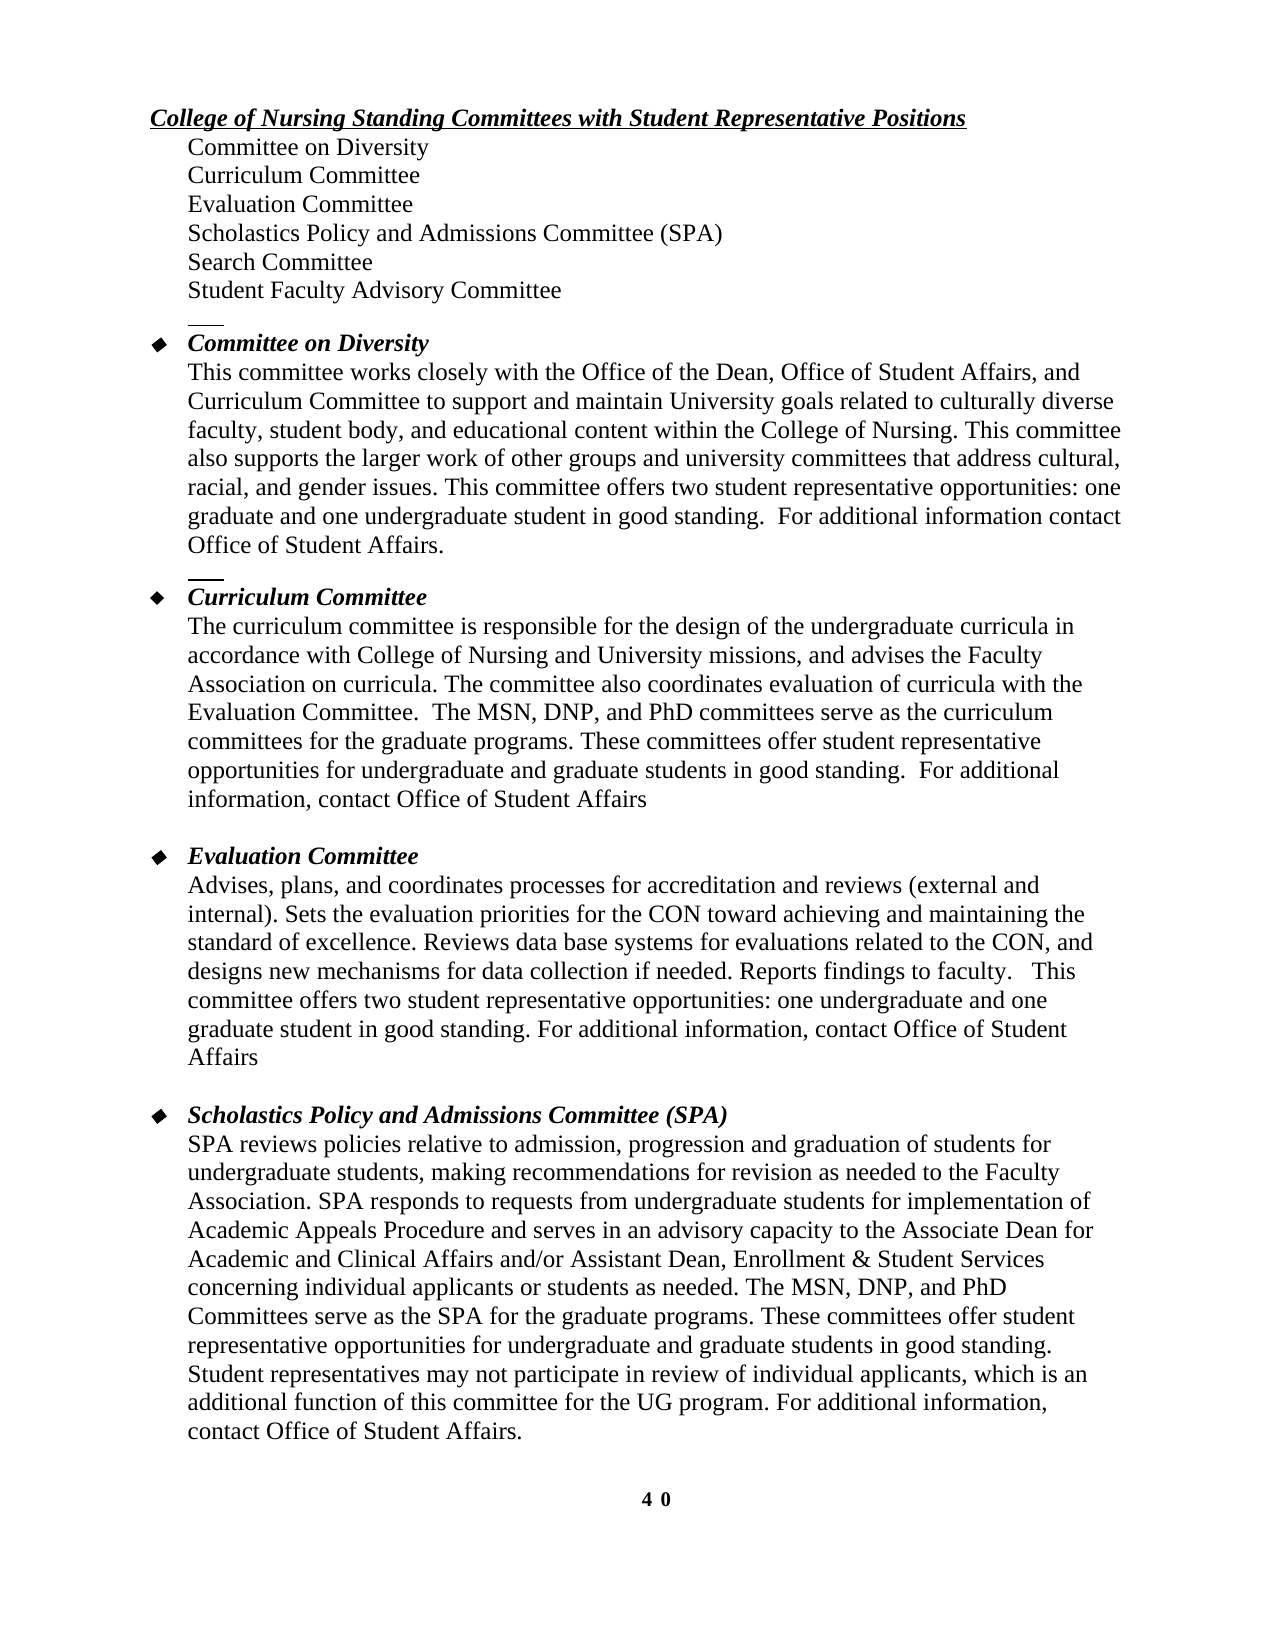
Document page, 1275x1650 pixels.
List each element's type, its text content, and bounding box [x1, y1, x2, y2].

text This committee works closely with the Office of the Dean, Office of Student Affairs, and Curriculum Committee to support and maintain University goals related to culturally diverse faculty, student body, and educational content within the College of Nursing. This committee also supports the larger work of other groups and university committees that address cultural, racial, and gender issues. This committee offers two student representative opportunities: one graduate and one undergraduate student in good standing. For additional information contact Office of Student Affairs. [187, 357, 1125, 558]
list Scholastics Policy and Admissions Committee (SPA) [150, 1100, 1125, 1129]
text Search Committee [187, 247, 1125, 276]
text Student Faculty Advisory Committee [187, 276, 1125, 304]
text Scholastics Policy and Admissions Committee (SPA) [187, 218, 1125, 247]
list Curriculum Committee [150, 582, 1125, 611]
text Committee on Diversity [187, 132, 1125, 161]
list Committee on Diversity [150, 328, 1125, 357]
text Evaluation Committee [187, 189, 1125, 218]
text Curriculum Committee [187, 161, 1125, 189]
text The curriculum committee is responsible for the design of the undergraduate curricula in accordance with College of Nursing and University missions, and advises the Faculty Association on curricula. The committee also coordinates evaluation of curricula with the Evaluation Committee. The MSN, DNP, and PhD committees serve as the curriculum committees for the graduate programs. These committees offer student representative opportunities for undergraduate and graduate students in good standing. For additional information, contact Office of Student Affairs [187, 611, 1125, 812]
text College of Nursing Standing Committees with Student Representative Positions [150, 103, 1125, 132]
text Advises, plans, and coordinates processes for accreditation and reviews (external and internal). Sets the evaluation priorities for the CON toward achieving and maintaining the standard of excellence. Reviews data base systems for evaluations related to the CON, and designs new mechanisms for data collection if needed. Reports findings to faculty. This committee offers two student representative opportunities: one undergraduate and one graduate student in good standing. For additional information, contact Office of Student Affairs [187, 870, 1125, 1071]
list Evaluation Committee [150, 841, 1125, 870]
text SPA reviews policies relative to admission, progression and graduation of students for undergraduate students, making recommendations for revision as needed to the Faculty Association. SPA responds to requests from undergraduate students for implementation of Academic Appeals Procedure and serves in an advisory capacity to the Associate Dean for Academic and Clinical Affairs and/or Assistant Dean, Enrollment & Student Services concerning individual applicants or students as needed. The MSN, DNP, and PhD Committees serve as the SPA for the graduate programs. These committees offer student representative opportunities for undergraduate and graduate students in good standing. Student representatives may not participate in review of individual applicants, which is an additional function of this committee for the UG program. For additional information, contact Office of Student Affairs. [187, 1129, 1125, 1469]
